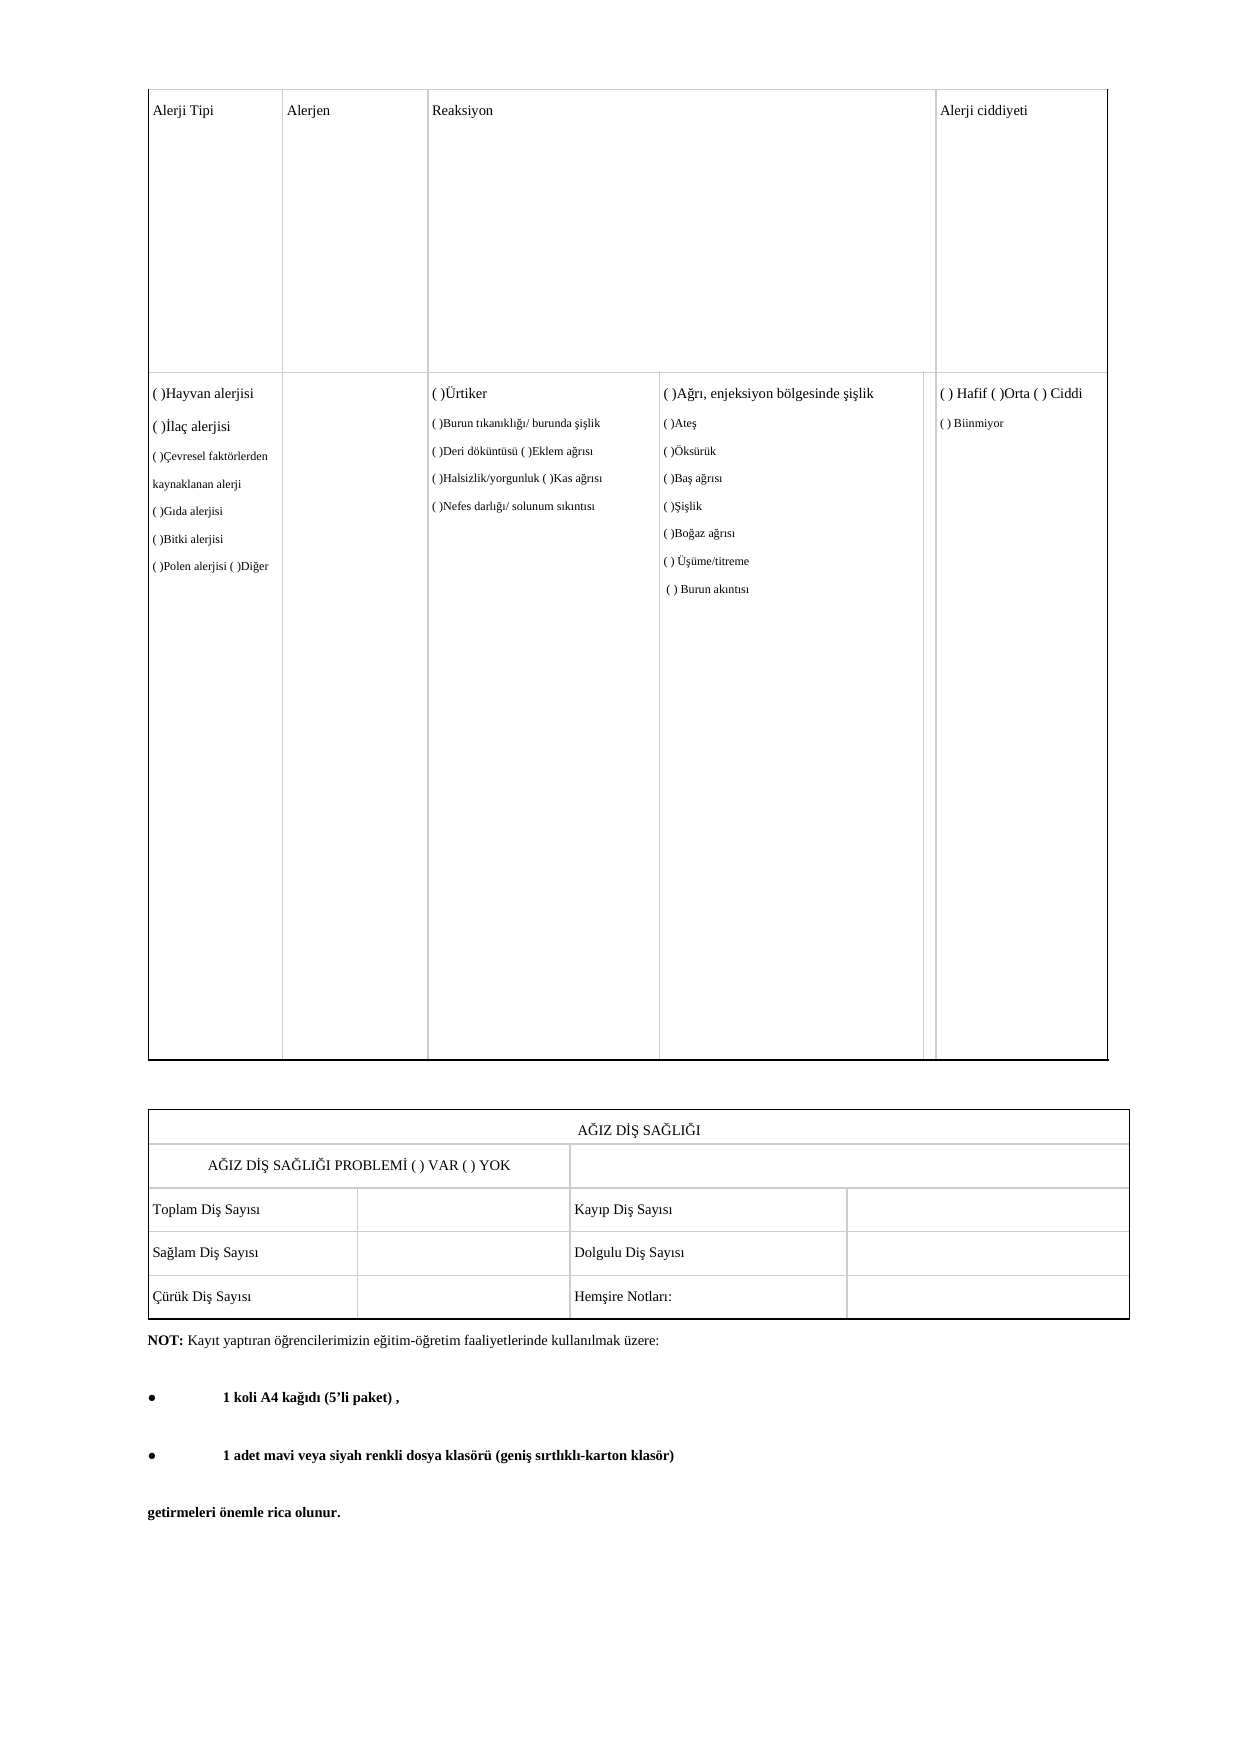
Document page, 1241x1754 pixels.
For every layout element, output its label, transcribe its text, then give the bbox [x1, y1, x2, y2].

list 1 adet mavi veya siyah renkli dosya klasörü (geniş sırtlıklı-karton klasör) [147, 1435, 1093, 1463]
text NOT: Kayıt yaptıran öğrencilerimizin eğitim-öğretim faaliyetlerinde kullanılmak üzere: [147, 1320, 1093, 1348]
list 1 koli A4 kağıdı (5’li paket) , [147, 1377, 1093, 1406]
text getirmeleri önemle rica olunur. [147, 1492, 1093, 1521]
